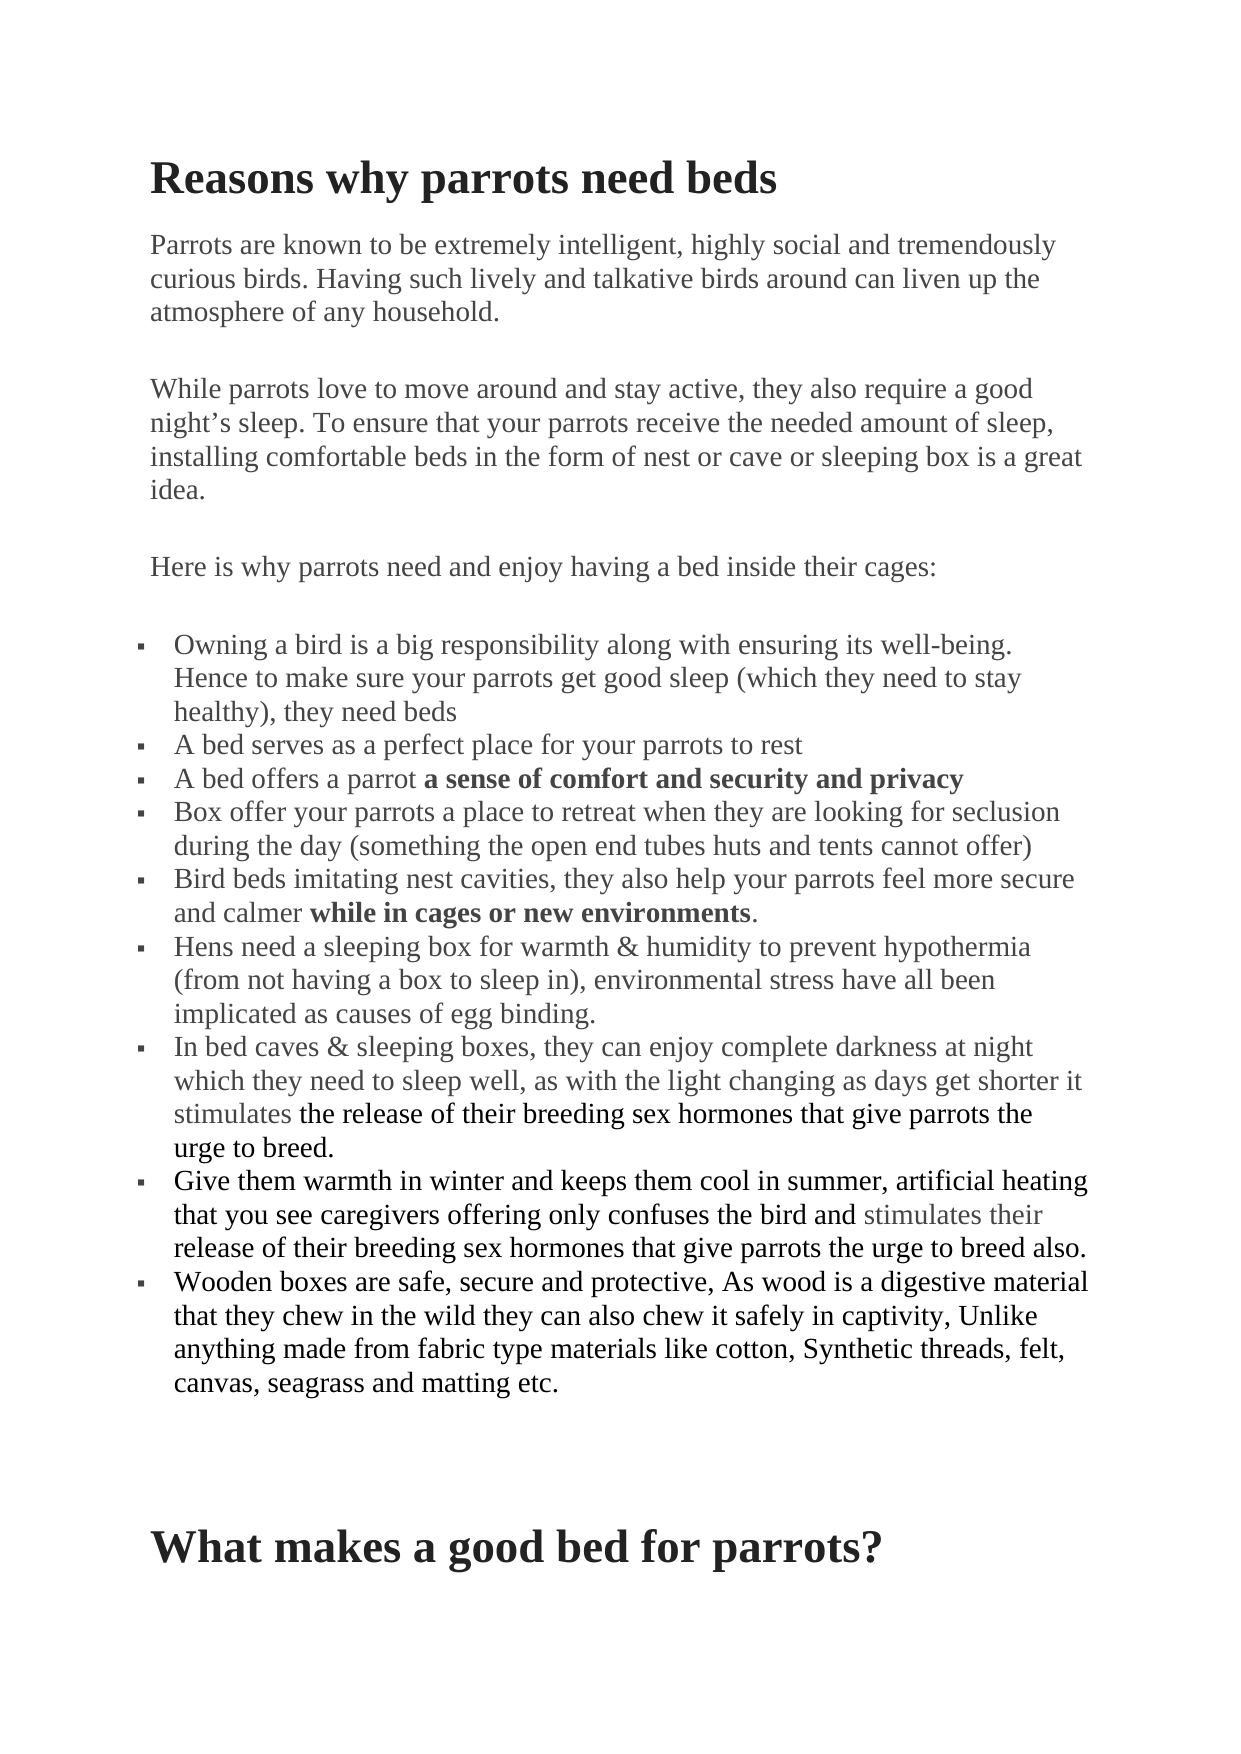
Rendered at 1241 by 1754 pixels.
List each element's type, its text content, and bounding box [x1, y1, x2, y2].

text While parrots love to move around and stay active, they also require a good night’s sleep. To ensure that your parrots receive the needed amount of sleep, installing comfortable beds in the form of nest or cave or sleeping box is a great idea. [150, 372, 1090, 506]
text What makes a good bed for parrots? [150, 1518, 1090, 1572]
list Bird beds imitating nest cavities, they also help your parrots feel more secure and calmer while in cages or new environments. [136, 862, 1090, 929]
list Wooden boxes are safe, secure and protective, As wood is a digestive material that they chew in the wild they can also chew it safely in captivity, Unlike anything made from fabric type materials like cotton, Synthetic threads, felt, canvas, seagrass and matting etc. [136, 1264, 1090, 1398]
text Here is why parrots need and enjoy having a bed inside their cages: [150, 549, 1090, 583]
text Parrots are known to be extremely intelligent, highly social and tremendously curious birds. Having such lively and talkative birds around can liven up the atmosphere of any household. [150, 227, 1090, 328]
list In bed caves & sleeping boxes, they can enjoy complete darkness at night which they need to sleep well, as with the light changing as days get shorter it stimulates the release of their breeding sex hormones that give parrots the urge to breed. [136, 1029, 1090, 1163]
list Give them warmth in winter and keeps them cool in summer, artificial heating that you see caregivers offering only confuses the bird and stimulates their release of their breeding sex hormones that give parrots the urge to breed also. [136, 1163, 1090, 1264]
list Owning a bird is a big responsibility along with ensuring its well-being. Hence to make sure your parrots get good sleep (which they need to stay healthy), they need beds [136, 627, 1090, 727]
list Hens need a sleeping box for warmth & humidity to prevent hypothermia (from not having a box to sleep in), environmental stress have all been implicated as causes of egg binding. [136, 929, 1090, 1029]
list A bed serves as a perfect place for your parrots to rest [136, 727, 1090, 761]
list Box offer your parrots a place to retreat when they are looking for seclusion during the day (something the open end tubes huts and tents cannot offer) [136, 794, 1090, 862]
text Reasons why parrots need beds [150, 150, 1090, 204]
list A bed offers a parrot a sense of comfort and security and privacy [136, 761, 1090, 794]
